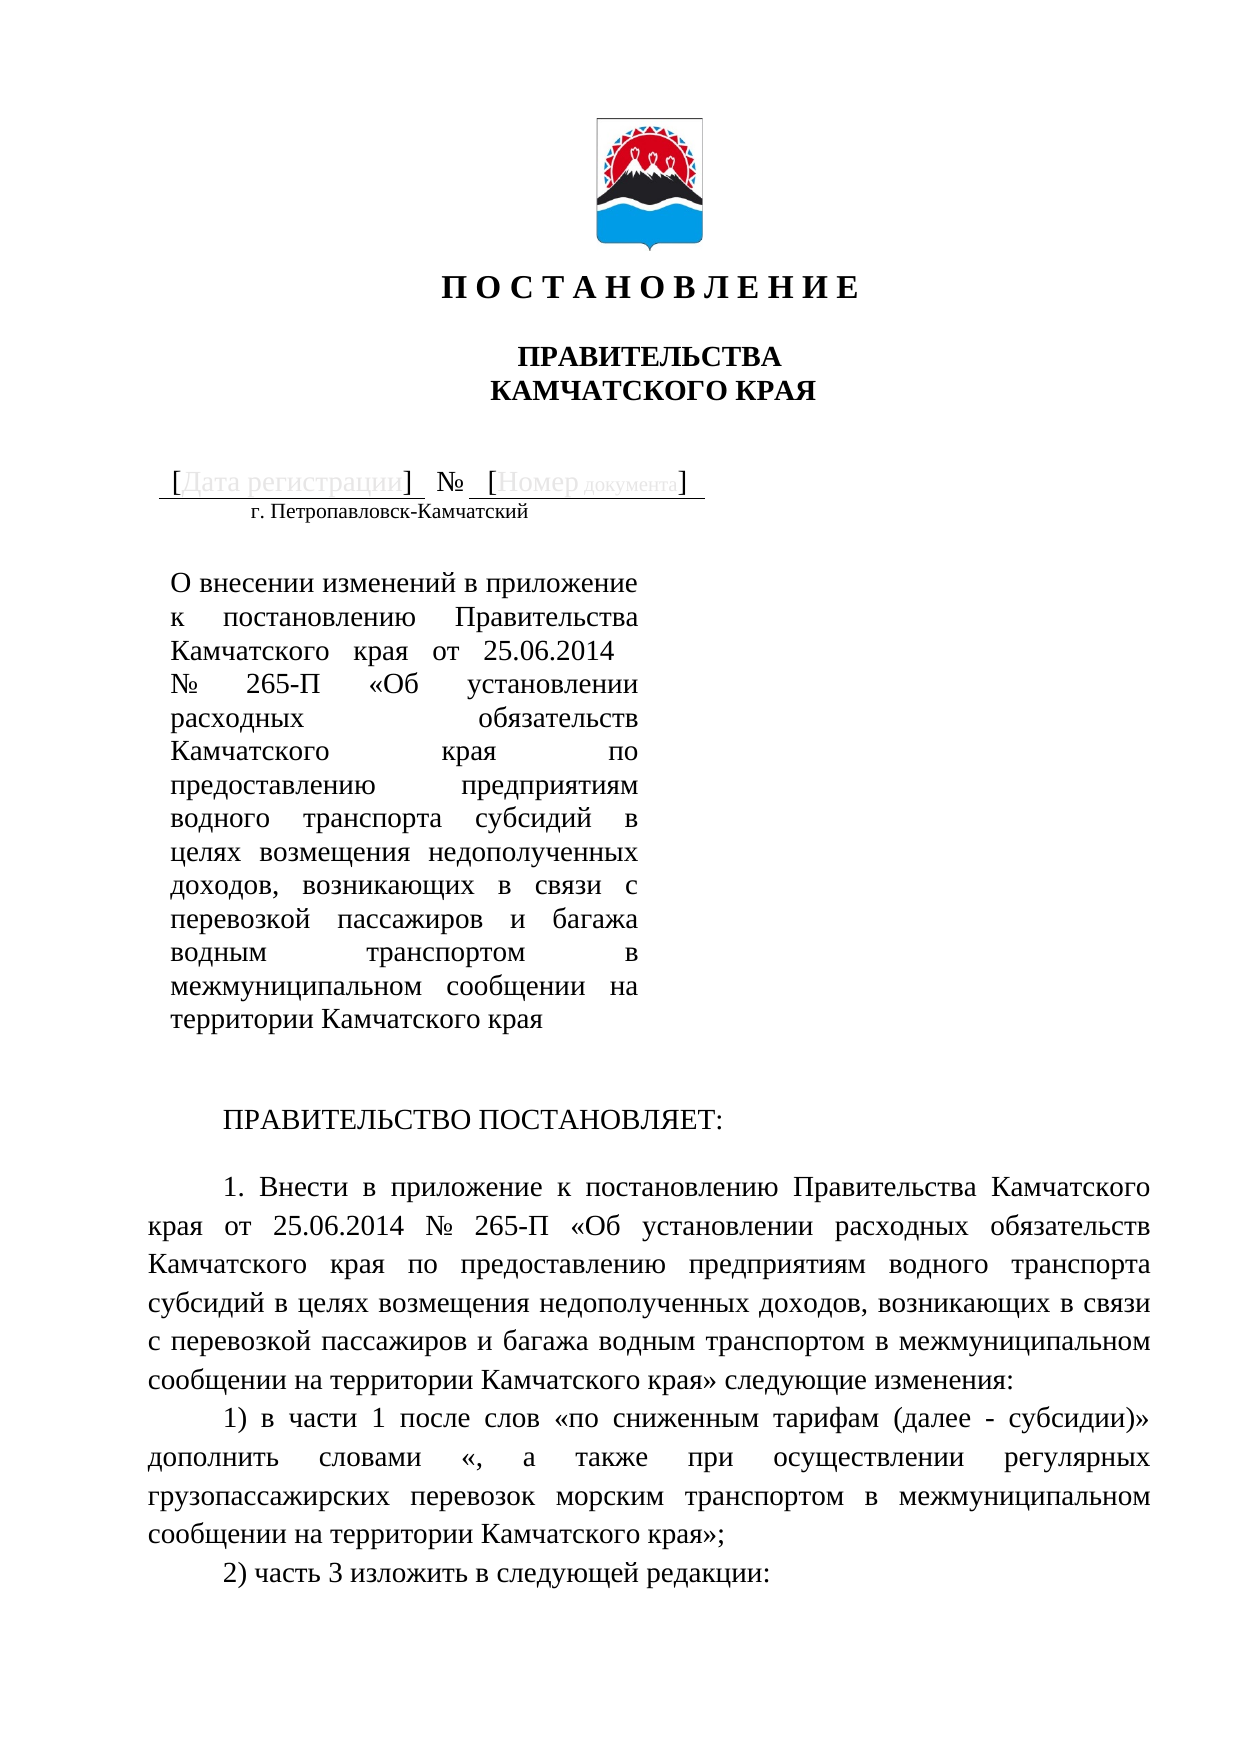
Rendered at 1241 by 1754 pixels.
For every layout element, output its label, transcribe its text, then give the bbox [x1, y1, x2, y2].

title КАМЧАТСКОГО КРАЯ [148, 373, 1152, 406]
text 2) часть 3 изложить в следующей редакции: [148, 1555, 1152, 1588]
text г. Петропавловск-Камчатский [148, 498, 1152, 542]
table_header [Номер документа] [469, 464, 705, 497]
text 1. Внести в приложение к постановлению Правительства Камчатского края от 25.06.2014 № 265-П «Об установлении расходных обязательств Камчатского края по предоставлению предприятиям водного транспорта субсидий в целях возмещения недополученных доходов, возникающих в связи с перевозкой пассажиров и багажа водным транспортом в межмуниципальном сообщении на территории Камчатского края» следующие изменения: [148, 1169, 1152, 1396]
text ПРАВИТЕЛЬСТВО ПОСТАНОВЛЯЕТ: [148, 1102, 1152, 1136]
table_header О внесении изменений в приложение к постановлению Правительства Камчатского края от 25.06.2014 № 265-П «Об установлении расходных обязательств Камчатского края по предоставлению предприятиям водного транспорта субсидий в целях возмещения недополученных доходов, возникающих в связи с перевозкой пассажиров и багажа водным транспортом в межмуниципальном сообщении на территории Камчатского края [159, 566, 650, 1035]
picture [596, 118, 703, 251]
text 1) в части 1 после слов «по сниженным тарифам (далее - субсидии)» дополнить словами «, а также при осуществлении регулярных грузопассажирских перевозок морским транспортом в межмуниципальном сообщении на территории Камчатского края»; [148, 1401, 1152, 1550]
title П О С Т А Н О В Л Е Н И Е [148, 267, 1152, 306]
table_header № [425, 464, 469, 497]
table_header [Дата регистрации] [159, 464, 425, 497]
title ПРАВИТЕЛЬСТВА [148, 339, 1152, 373]
